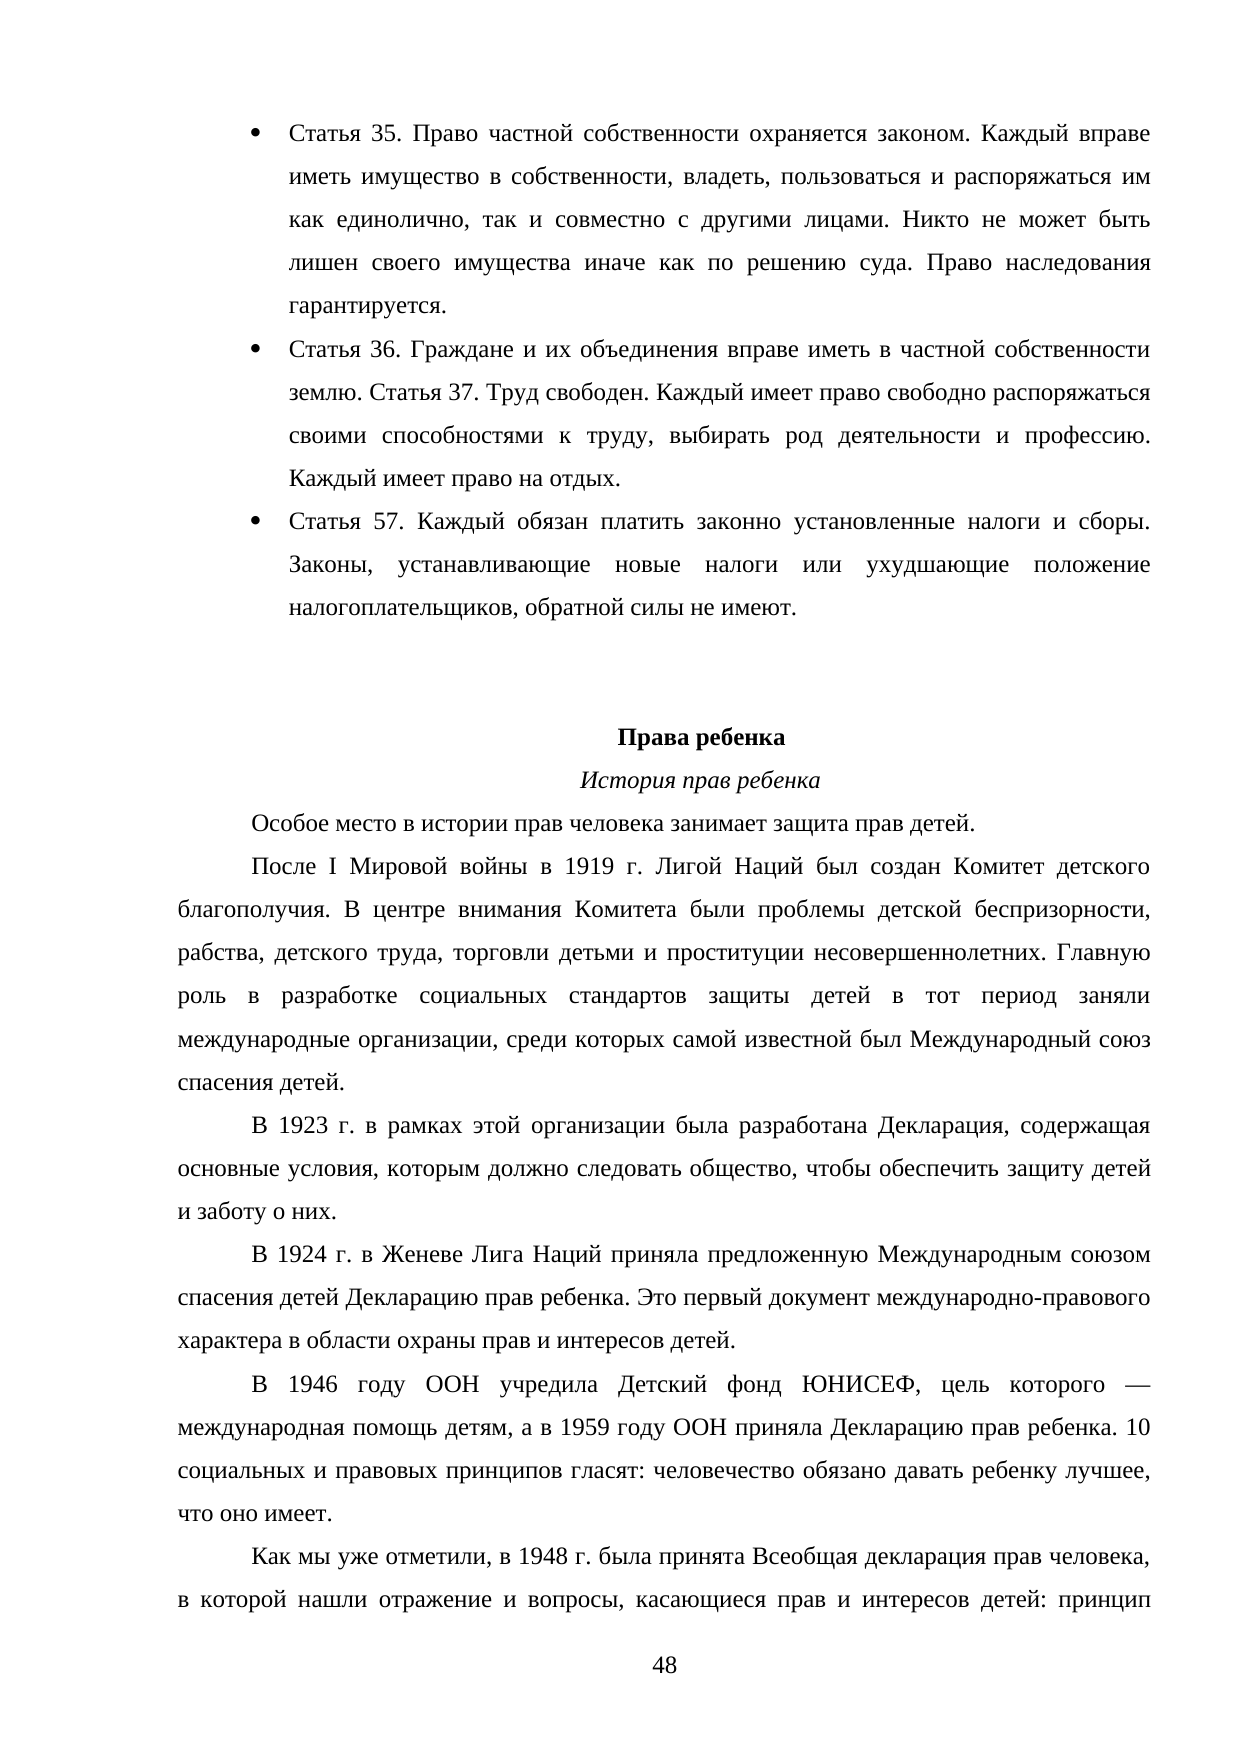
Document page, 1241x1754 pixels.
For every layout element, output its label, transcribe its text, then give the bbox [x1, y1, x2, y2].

text В 1923 г. в рамках этой организации была разработана Декларация, содержащая основные условия, которым должно следовать общество, чтобы обеспечить защиту детей и заботу о них. [177, 1110, 1152, 1225]
text История прав ребенка [177, 765, 1152, 794]
text Особое место в истории прав человека занимает защита прав детей. [177, 808, 1152, 837]
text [177, 1541, 1152, 1613]
list Статья 36. Граждане и их объединения вправе иметь в частной собственности землю. Статья 37. Труд свободен. Каждый имеет право свободно распоряжаться своими способностями к труду, выбирать род деятельности и профессию. Каждый имеет право на отдых. [251, 334, 1152, 492]
list Статья 35. Право частной собственности охраняется законом. Каждый вправе иметь имущество в собственности, владеть, пользоваться и распоряжаться им как единолично, так и совместно с другими лицами. Никто не может быть лишен своего имущества иначе как по решению суда. Право наследования гарантируется. [251, 118, 1152, 319]
list Статья 57. Каждый обязан платить законно установленные налоги и сборы. Законы, устанавливающие новые налоги или ухудшающие положение налогоплательщиков, обратной силы не имеют. [251, 506, 1152, 621]
text В 1924 г. в Женеве Лига Наций приняла предложенную Международным союзом спасения детей Декларацию прав ребенка. Это первый документ международно-правового характера в области охраны прав и интересов детей. [177, 1239, 1152, 1354]
text После I Мировой войны в 1919 г. Лигой Наций был создан Комитет детского благополучия. В центре внимания Комитета были проблемы детской беспризорности, рабства, детского труда, торговли детьми и проституции несовершеннолетних. Главную роль в разработке социальных стандартов защиты детей в тот период заняли международные организации, среди которых самой известной был Международный союз спасения детей. [177, 851, 1152, 1096]
text В 1946 году ООН учредила Детский фонд ЮНИСЕФ, цель которого — международная помощь детям, а в 1959 году ООН приняла Декларацию прав ребенка. 10 социальных и правовых принципов гласят: человечество обязано давать ребенку лучшее, что оно имеет. [177, 1369, 1152, 1527]
text Права ребенка [177, 722, 1152, 751]
